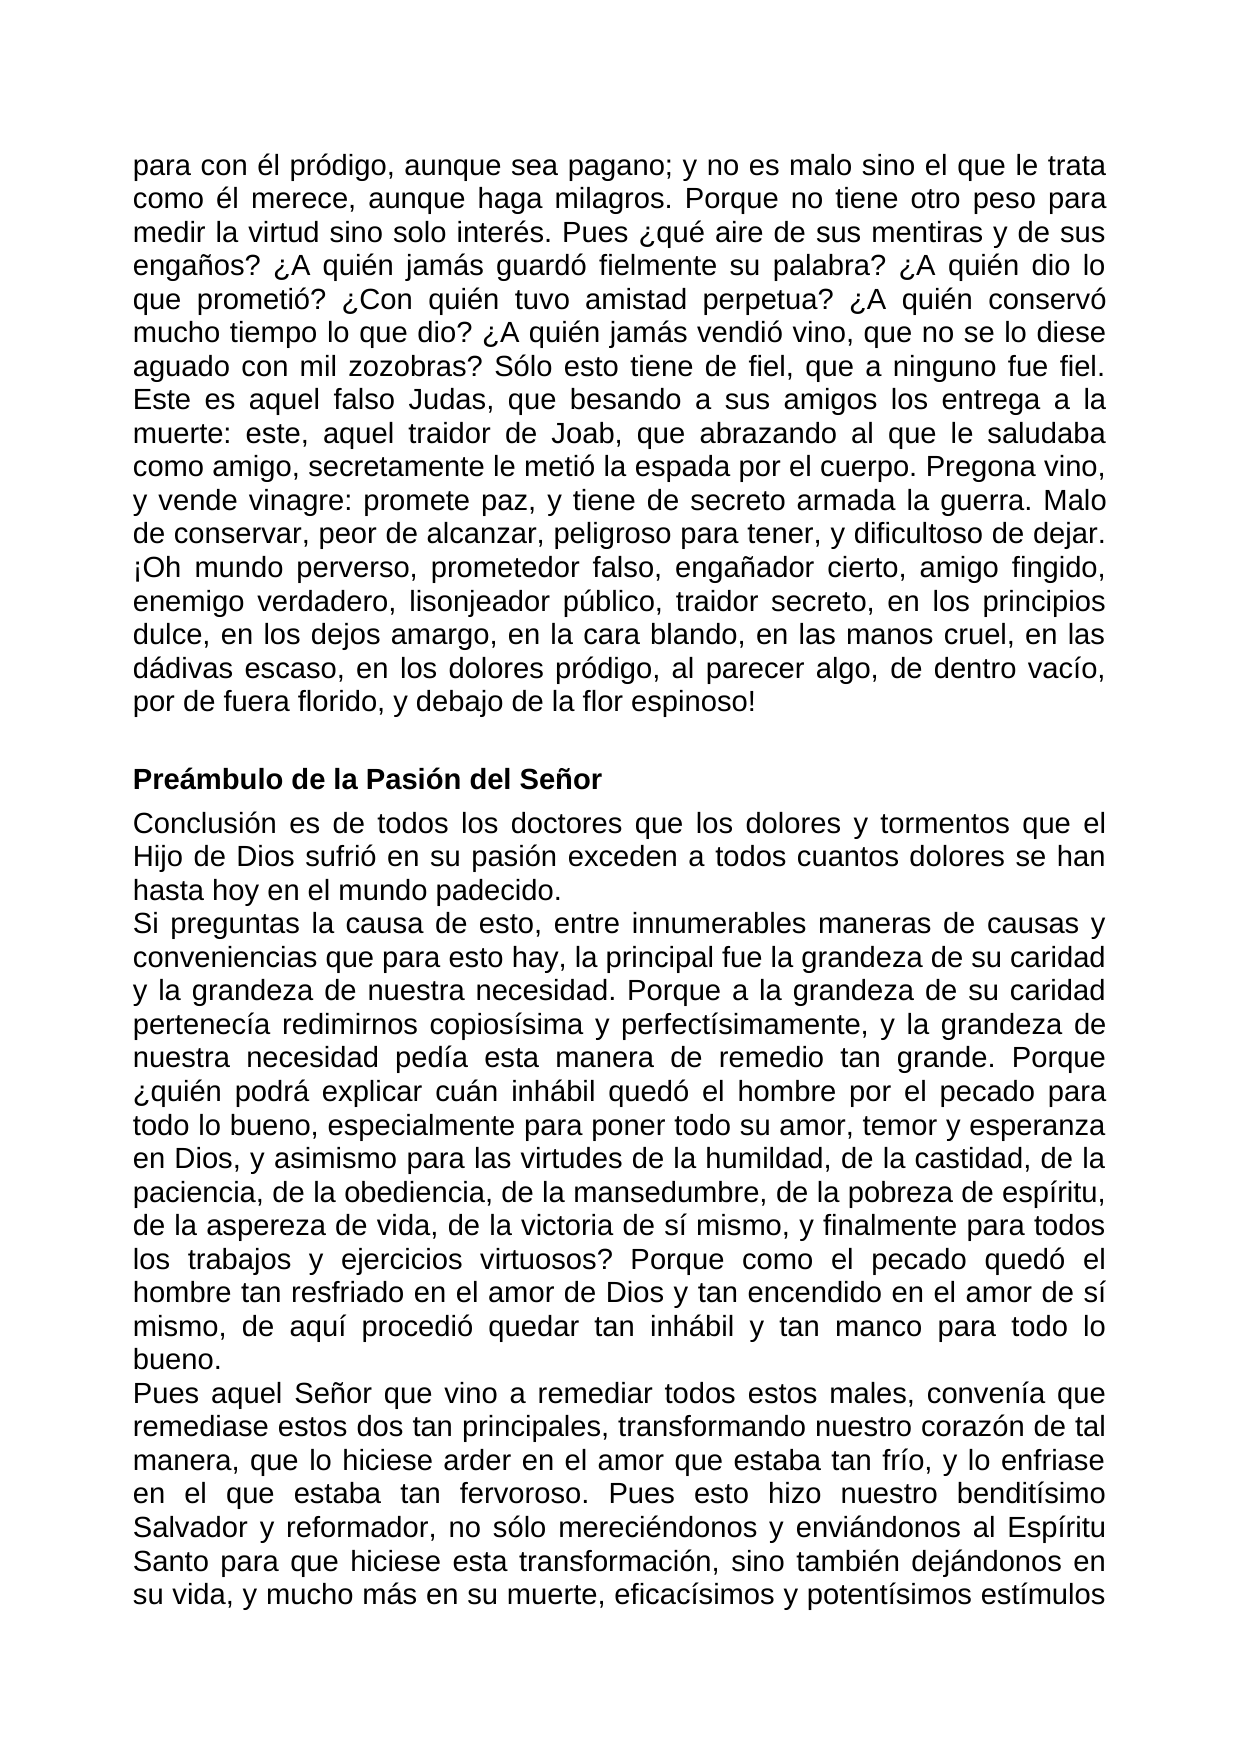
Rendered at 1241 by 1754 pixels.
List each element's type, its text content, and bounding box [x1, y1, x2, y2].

text Preámbulo de la Pasión del Señor [133, 762, 1108, 795]
text Conclusión es de todos los doctores que los dolores y tormentos que el Hijo de Dios sufrió en su pasión exceden a todos cuantos dolores se han hasta hoy en el mundo padecido. [133, 806, 1108, 906]
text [133, 148, 1108, 718]
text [133, 1376, 1108, 1611]
text Si preguntas la causa de esto, entre innumerables maneras de causas y conveniencias que para esto hay, la principal fue la grandeza de su caridad y la grandeza de nuestra necesidad. Porque a la grandeza de su caridad pertenecía redimirnos copiosísima y perfectísimamente, y la grandeza de nuestra necesidad pedía esta manera de remedio tan grande. Porque ¿quién podrá explicar cuán inhábil quedó el hombre por el pecado para todo lo bueno, especialmente para poner todo su amor, temor y esperanza en Dios, y asimismo para las virtudes de la humildad, de la castidad, de la paciencia, de la obediencia, de la mansedumbre, de la pobreza de espíritu, de la aspereza de vida, de la victoria de sí mismo, y finalmente para todos los trabajos y ejercicios virtuosos? Porque como el pecado quedó el hombre tan resfriado en el amor de Dios y tan encendido en el amor de sí mismo, de aquí procedió quedar tan inhábil y tan manco para todo lo bueno. [133, 906, 1108, 1376]
